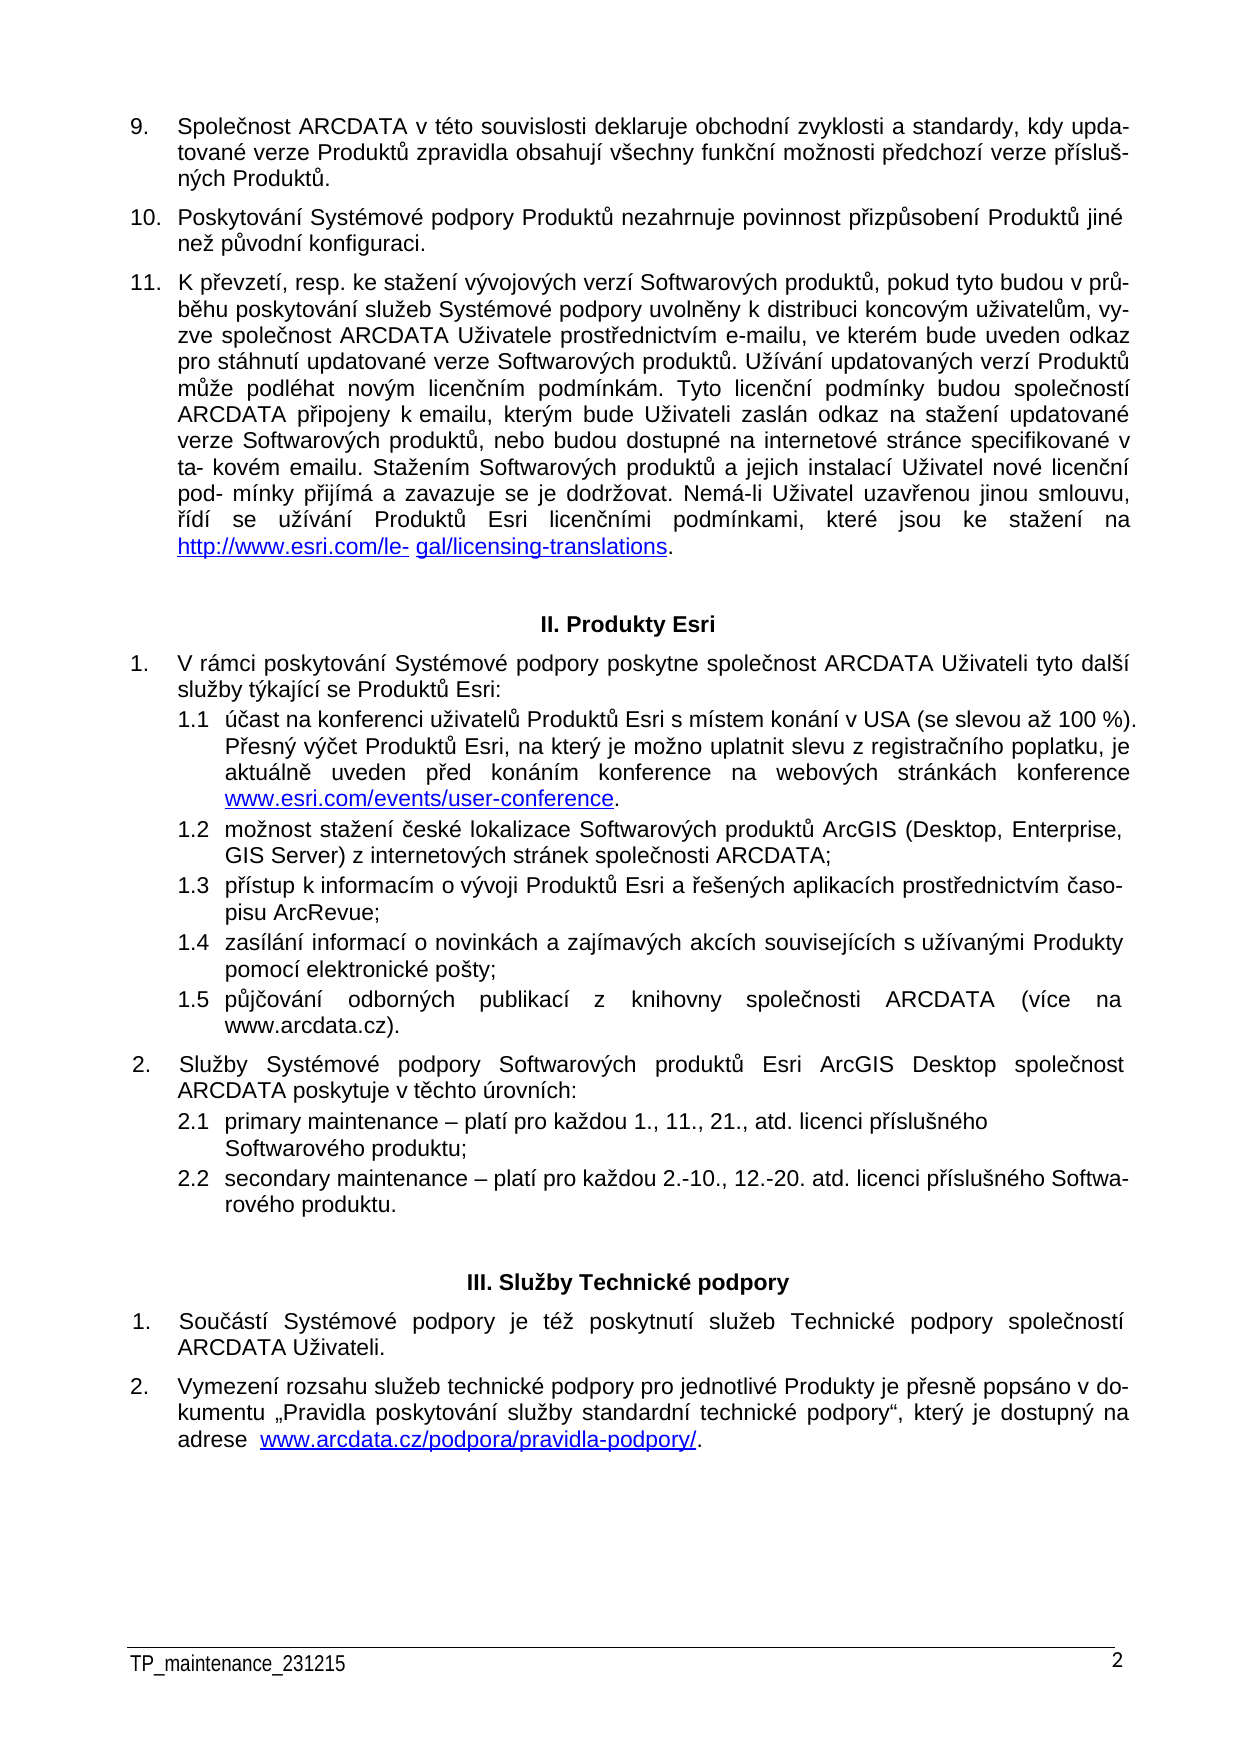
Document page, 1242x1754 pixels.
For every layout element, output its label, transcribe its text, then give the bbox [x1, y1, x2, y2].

text Přesný výčet Produktů Esri, na který je možno uplatnit slevu z registračního poplatku, je aktuálně uveden před konáním konference na webových stránkách konference www.esri.com/events/user-conference. [224, 733, 1130, 812]
text 10. Poskytování Systémové podpory Produktů nezahrnuje povinnost přizpůsobení Produktů jiné [130, 204, 1137, 231]
text 9. Společnost ARCDATA v této souvislosti deklaruje obchodní zvyklosti a standardy, kdy upda- tované verze Produktů zpravidla obsahují všechny funkční možnosti předchozí verze přísluš- ných Produktů. [130, 113, 1130, 192]
text než původní konfiguraci. [177, 231, 1137, 257]
text 1. Součástí Systémové podpory je též poskytnutí služeb Technické podpory společností [126, 1308, 1130, 1334]
text ARCDATA Uživateli. [177, 1334, 1137, 1360]
text 1.2 možnost stažení české lokalizace Softwarových produktů ArcGIS (Desktop, Enterprise, GIS Server) z internetových stránek společnosti ARCDATA; [177, 816, 1129, 868]
text 11. K převzetí, resp. ke stažení vývojových verzí Softwarových produktů, pokud tyto budou v prů- běhu poskytování služeb Systémové podpory uvolněny k distribuci koncovým uživatelům, vy- zve společnost ARCDATA Uživatele prostřednictvím e-mailu, ve kterém bude uveden odkaz pro stáhnutí updatované verze Softwarových produktů. Užívání updatovaných verzí Produktů může podléhat novým licenčním podmínkám. Tyto licenční podmínky budou společností ARCDATA připojeny k emailu, kterým bude Uživateli zaslán odkaz na stažení updatované verze Softwarových produktů, nebo budou dostupné na internetové stránce specifikované v ta- kovém emailu. Stažením Softwarových produktů a jejich instalací Uživatel nové licenční pod- mínky přijímá a zavazuje se je dodržovat. Nemá-li Uživatel uzavřenou jinou smlouvu, řídí se užívání Produktů Esri licenčními podmínkami, které jsou ke stažení na http://www.esri.com/le- gal/licensing-translations. [130, 269, 1130, 559]
text pomocí elektronické pošty; [224, 956, 503, 982]
text ARCDATA poskytuje v těchto úrovních: [177, 1078, 1137, 1104]
text 1.4 zasílání informací o novinkách a zajímavých akcích souvisejících s užívanými Produkty [177, 929, 1137, 956]
text II. Produkty Esri [535, 611, 721, 637]
text 1.3 přístup k informacím o vývoji Produktů Esri a řešených aplikacích prostřednictvím časo- pisu ArcRevue; [177, 873, 1130, 925]
text 2. Služby Systémové podpory Softwarových produktů Esri ArcGIS Desktop společnost [126, 1051, 1130, 1078]
text 1.1 účast na konferenci uživatelů Produktů Esri s místem konání v USA (se slevou až 100 %). [177, 706, 1137, 733]
text 1. V rámci poskytování Systémové podpory poskytne společnost ARCDATA Uživateli tyto další služby týkající se Produktů Esri: [130, 650, 1130, 702]
text 2.1 primary maintenance – platí pro každou 1., 11., 21., atd. licenci příslušného Softwarového produktu; [177, 1108, 1130, 1161]
text 1.5 půjčování odborných publikací z knihovny společnosti ARCDATA (více na www.arcdata.cz). [177, 987, 1129, 1039]
text 2.2 secondary maintenance – platí pro každou 2.-10., 12.-20. atd. licenci příslušného Softwa- rového produktu. [177, 1165, 1130, 1218]
text III. Služby Technické podpory [461, 1269, 794, 1295]
text 2. Vymezení rozsahu služeb technické podpory pro jednotlivé Produkty je přesně popsáno v do- kumentu „Pravidla poskytování služby standardní technické podpory“, který je dostupný na adrese www.arcdata.cz/podpora/pravidla-podpory/. [130, 1373, 1130, 1452]
